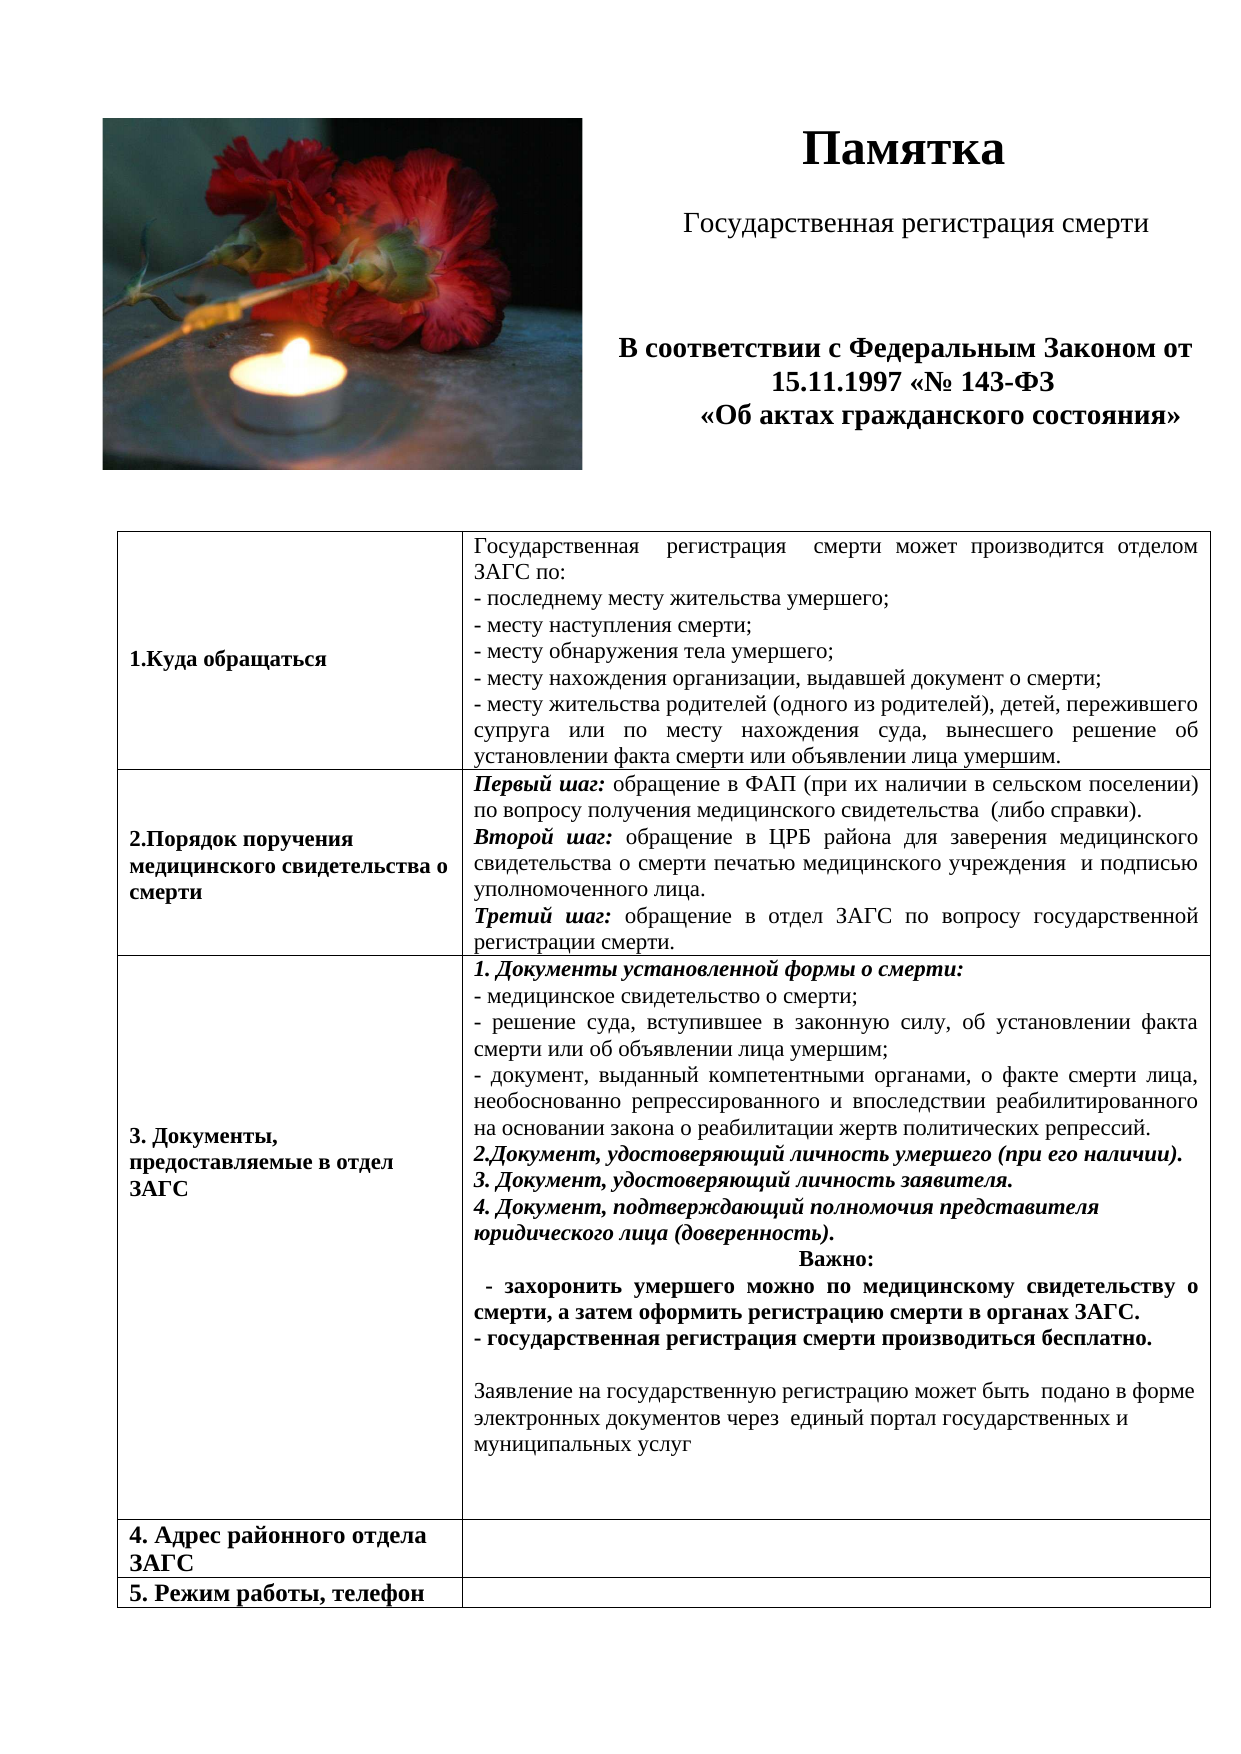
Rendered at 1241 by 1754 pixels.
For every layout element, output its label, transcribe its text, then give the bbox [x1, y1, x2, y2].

table_cell [463, 1520, 1210, 1577]
picture [102, 118, 583, 470]
table_cell 1.Куда обращаться [118, 532, 462, 769]
table_cell 5. Режим работы, телефон [118, 1578, 462, 1607]
table_header [89, 118, 596, 531]
table_cell 1. Документы установленной формы о смерти: - медицинское свидетельство о смерти; - решение суда, вступившее в законную силу, об установлении факта смерти или об объявлении лица умершим; - документ, выданный компетентными органами, о факте смерти лица, необоснованно репрессированного и впоследствии реабилитированного на основании закона о реабилитации жертв политических репрессий. 2.Документ, удостоверяющий личность умершего (при его наличии). 3. Документ, удостоверяющий личность заявителя. 4. Документ, подтверждающий полномочия представителя юридического лица (доверенность). Важно: - захоронить умершего можно по медицинскому свидетельству о смерти, а затем оформить регистрацию смерти в органах ЗАГС. - государственная регистрация смерти производиться бесплатно. Заявление на государственную регистрацию может быть подано в форме электронных документов через единый портал государственных и муниципальных услуг [463, 956, 1210, 1519]
table_cell 4. Адрес районного отдела ЗАГС [118, 1520, 462, 1577]
table_cell 3. Документы, предоставляемые в отдел ЗАГС [118, 956, 462, 1519]
table_cell Государственная регистрация смерти может производится отделом ЗАГС по: - последнему месту жительства умершего; - месту наступления смерти; - месту обнаружения тела умершего; - месту нахождения организации, выдавшей документ о смерти; - месту жительства родителей (одного из родителей), детей, пережившего супруга или по месту нахождения суда, вынесшего решение об установлении факта смерти или объявлении лица умершим. [463, 532, 1210, 769]
table_cell [463, 1578, 1210, 1607]
table_header Памятка Государственная регистрация смерти В соответствии с Федеральным Законом от 15.11.1997 «№ 143-ФЗ «Об актах гражданского состояния» [596, 118, 1211, 531]
table_cell 2.Порядок поручения медицинского свидетельства о смерти [118, 770, 462, 954]
table_cell Первый шаг: обращение в ФАП (при их наличии в сельском поселении) по вопросу получения медицинского свидетельства (либо справки). Второй шаг: обращение в ЦРБ района для заверения медицинского свидетельства о смерти печатью медицинского учреждения и подписью уполномоченного лица. Третий шаг: обращение в отдел ЗАГС по вопросу государственной регистрации смерти. [463, 770, 1210, 954]
